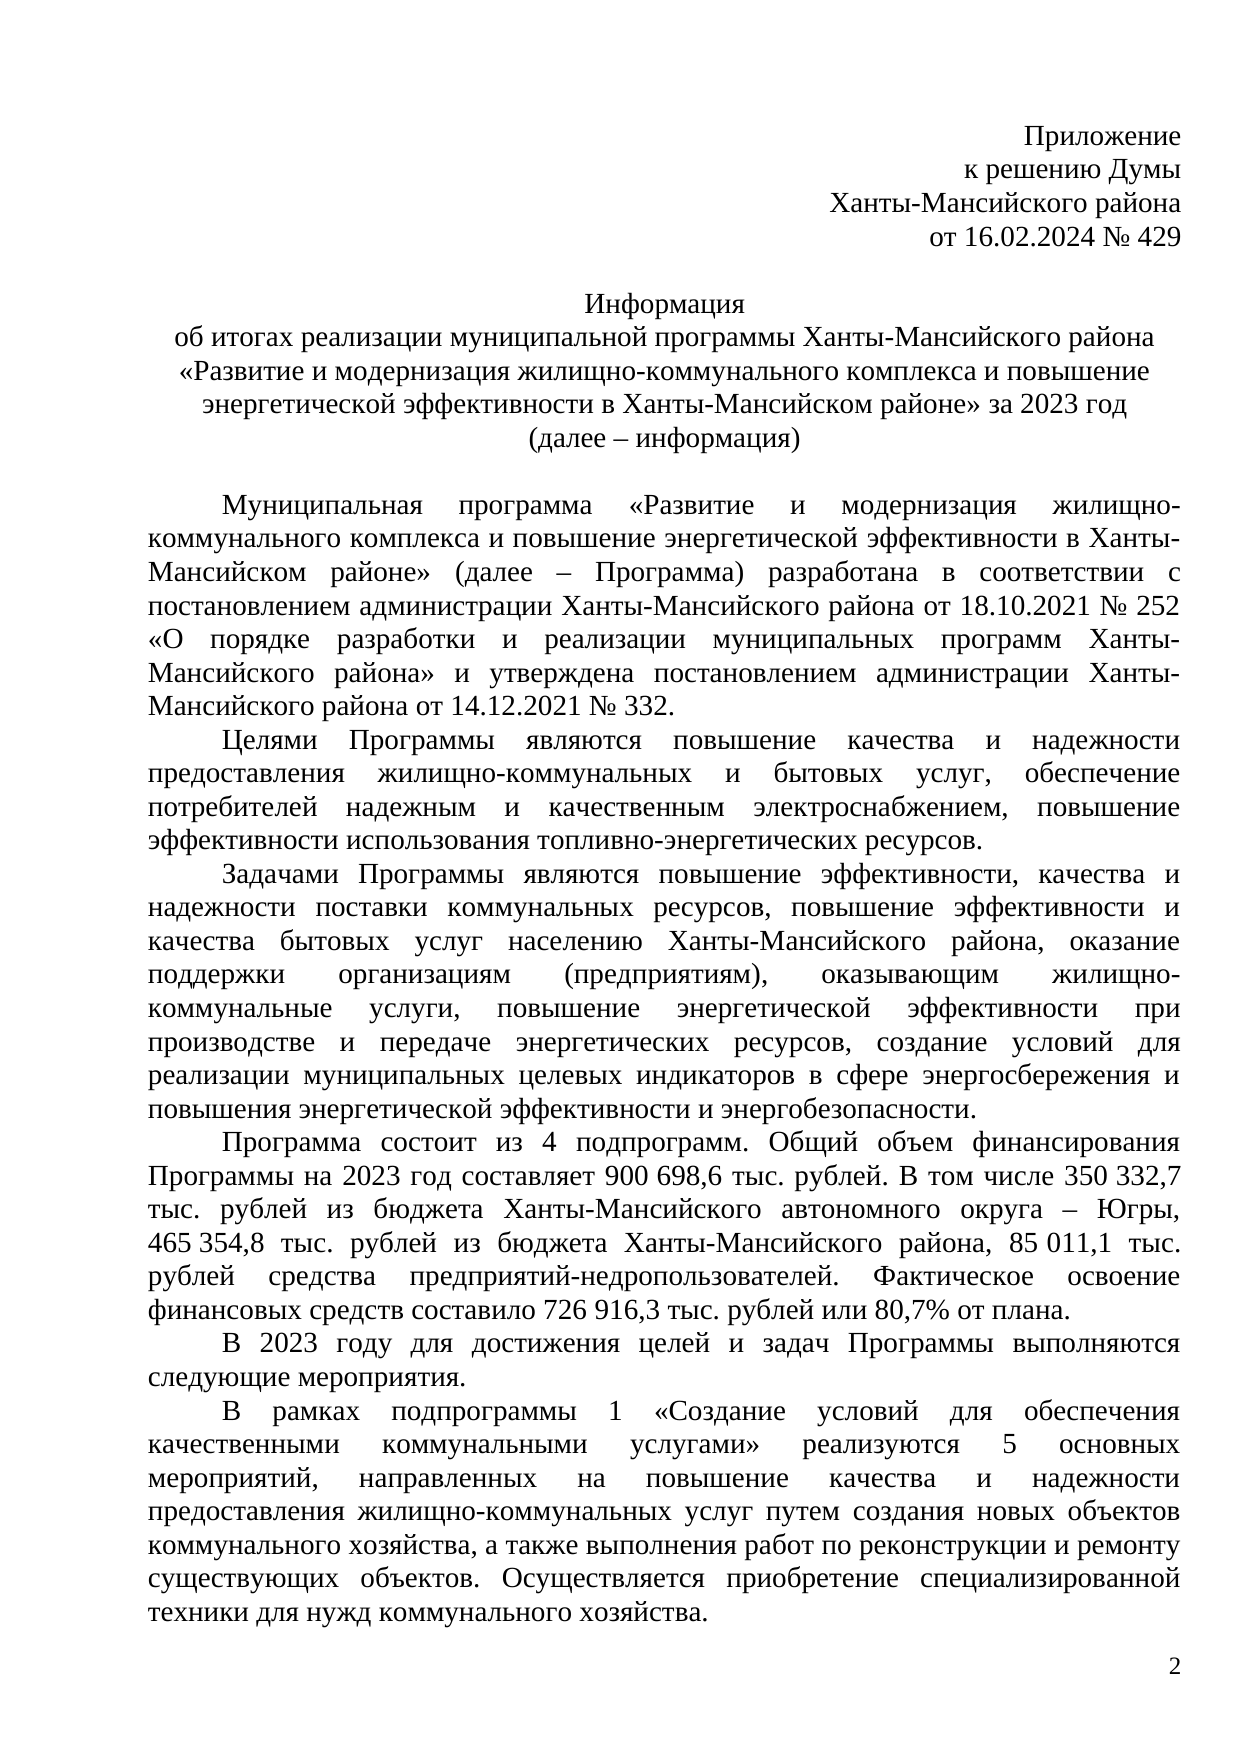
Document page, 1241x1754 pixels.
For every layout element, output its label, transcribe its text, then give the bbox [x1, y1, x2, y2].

text Задачами Программы являются повышение эффективности, качества и надежности поставки коммунальных ресурсов, повышение эффективности и качества бытовых услуг населению Ханты-Мансийского района, оказание поддержки организациям (предприятиям), оказывающим жилищно-коммунальные услуги, повышение энергетической эффективности при производстве и передаче энергетических ресурсов, создание условий для реализации муниципальных целевых индикаторов в сфере энергосбережения и повышения энергетической эффективности и энергобезопасности. [148, 856, 1181, 1124]
text Информация [148, 286, 1181, 319]
text Целями Программы являются повышение качества и надежности предоставления жилищно-коммунальных и бытовых услуг, обеспечение потребителей надежным и качественным электроснабжением, повышение эффективности использования топливно-энергетических ресурсов. [148, 722, 1181, 856]
text от 16.02.2024 № 429 [148, 219, 1181, 252]
text Программа состоит из 4 подпрограмм. Общий объем финансирования Программы на 2023 год составляет 900 698,6 тыс. рублей. В том числе 350 332,7 тыс. рублей из бюджета Ханты-Мансийского автономного округа – Югры, 465 354,8 тыс. рублей из бюджета Ханты-Мансийского района, 85 011,1 тыс. рублей средства предприятий-недропользователей. Фактическое освоение финансовых средств составило 726 916,3 тыс. рублей или 80,7% от плана. [148, 1124, 1181, 1326]
text В рамках подпрограммы 1 «Создание условий для обеспечения качественными коммунальными услугами» реализуются 5 основных мероприятий, направленных на повышение качества и надежности предоставления жилищно-коммунальных услуг путем создания новых объектов коммунального хозяйства, а также выполнения работ по реконструкции и ремонту существующих объектов. Осуществляется приобретение специализированной техники для нужд коммунального хозяйства. [148, 1393, 1181, 1627]
text об итогах реализации муниципальной программы Ханты-Мансийского района «Развитие и модернизация жилищно-коммунального комплекса и повышение энергетической эффективности в Ханты-Мансийском районе» за 2023 год [148, 319, 1181, 420]
text В 2023 году для достижения целей и задач Программы выполняются следующие мероприятия. [148, 1326, 1181, 1393]
text (далее – информация) [148, 420, 1181, 453]
text Муниципальная программа «Развитие и модернизация жилищно-коммунального комплекса и повышение энергетической эффективности в Ханты-Мансийском районе» (далее – Программа) разработана в соответствии с постановлением администрации Ханты-Мансийского района от 18.10.2021 № 252 «О порядке разработки и реализации муниципальных программ Ханты-Мансийского района» и утверждена постановлением администрации Ханты-Мансийского района от 14.12.2021 № 332. [148, 487, 1181, 722]
text Приложение [148, 118, 1181, 152]
text к решению Думы [148, 152, 1181, 185]
text Ханты-Мансийского района [148, 185, 1181, 219]
